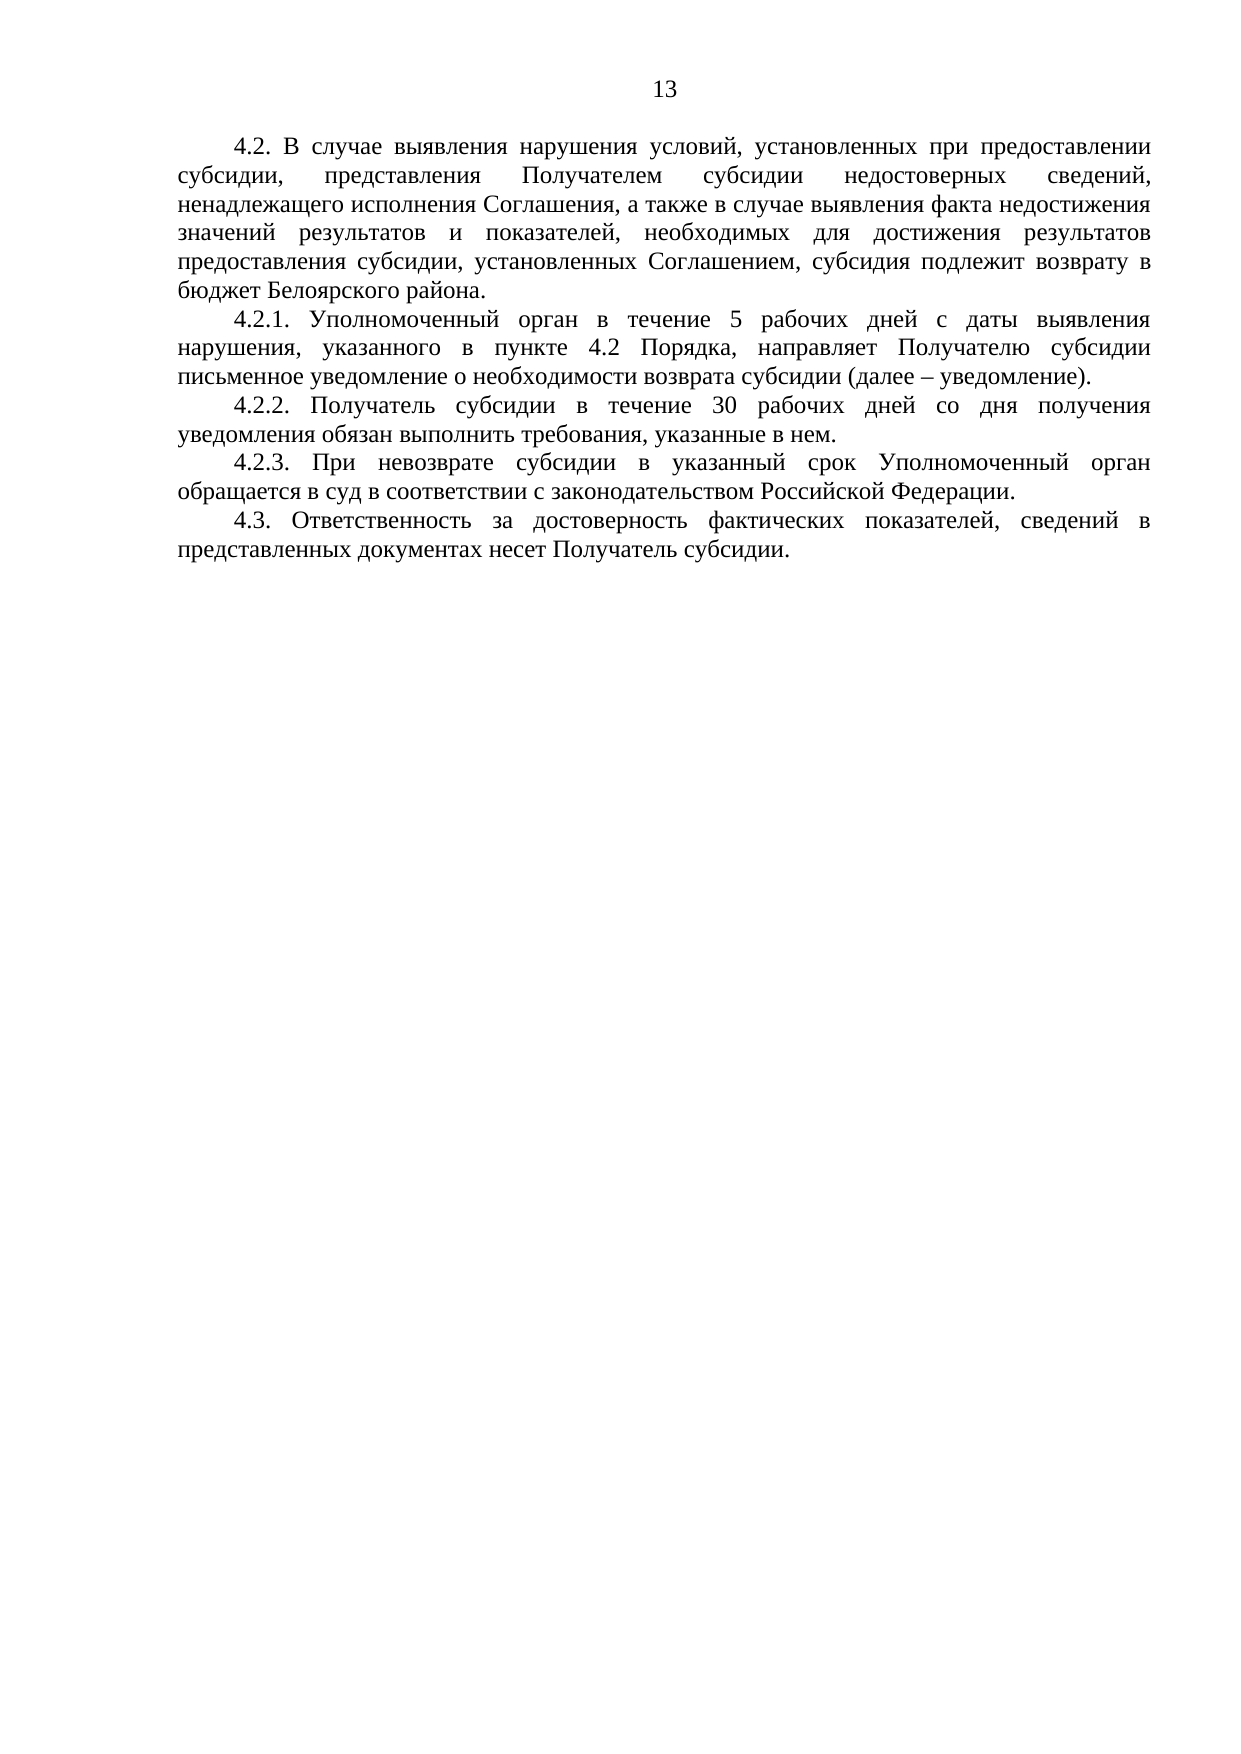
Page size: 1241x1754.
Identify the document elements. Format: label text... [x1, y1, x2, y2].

text 4.2.3. При невозврате субсидии в указанный срок Уполномоченный орган обращается в суд в соответствии с законодательством Российской Федерации. [177, 447, 1152, 505]
text 4.3. Ответственность за достоверность фактических показателей, сведений в представленных документах несет Получатель субсидии. [177, 505, 1152, 562]
text 4.2.2. Получатель субсидии в течение 30 рабочих дней со дня получения уведомления обязан выполнить требования, указанные в нем. [177, 390, 1152, 447]
text 4.2. В случае выявления нарушения условий, установленных при предоставлении субсидии, представления Получателем субсидии недостоверных сведений, ненадлежащего исполнения Соглашения, а также в случае выявления факта недостижения значений результатов и показателей, необходимых для достижения результатов предоставления субсидии, установленных Соглашением, субсидия подлежит возврату в бюджет Белоярского района. [177, 131, 1152, 304]
text 4.2.1. Уполномоченный орган в течение 5 рабочих дней с даты выявления нарушения, указанного в пункте 4.2 Порядка, направляет Получателю субсидии письменное уведомление о необходимости возврата субсидии (далее – уведомление). [177, 304, 1152, 390]
